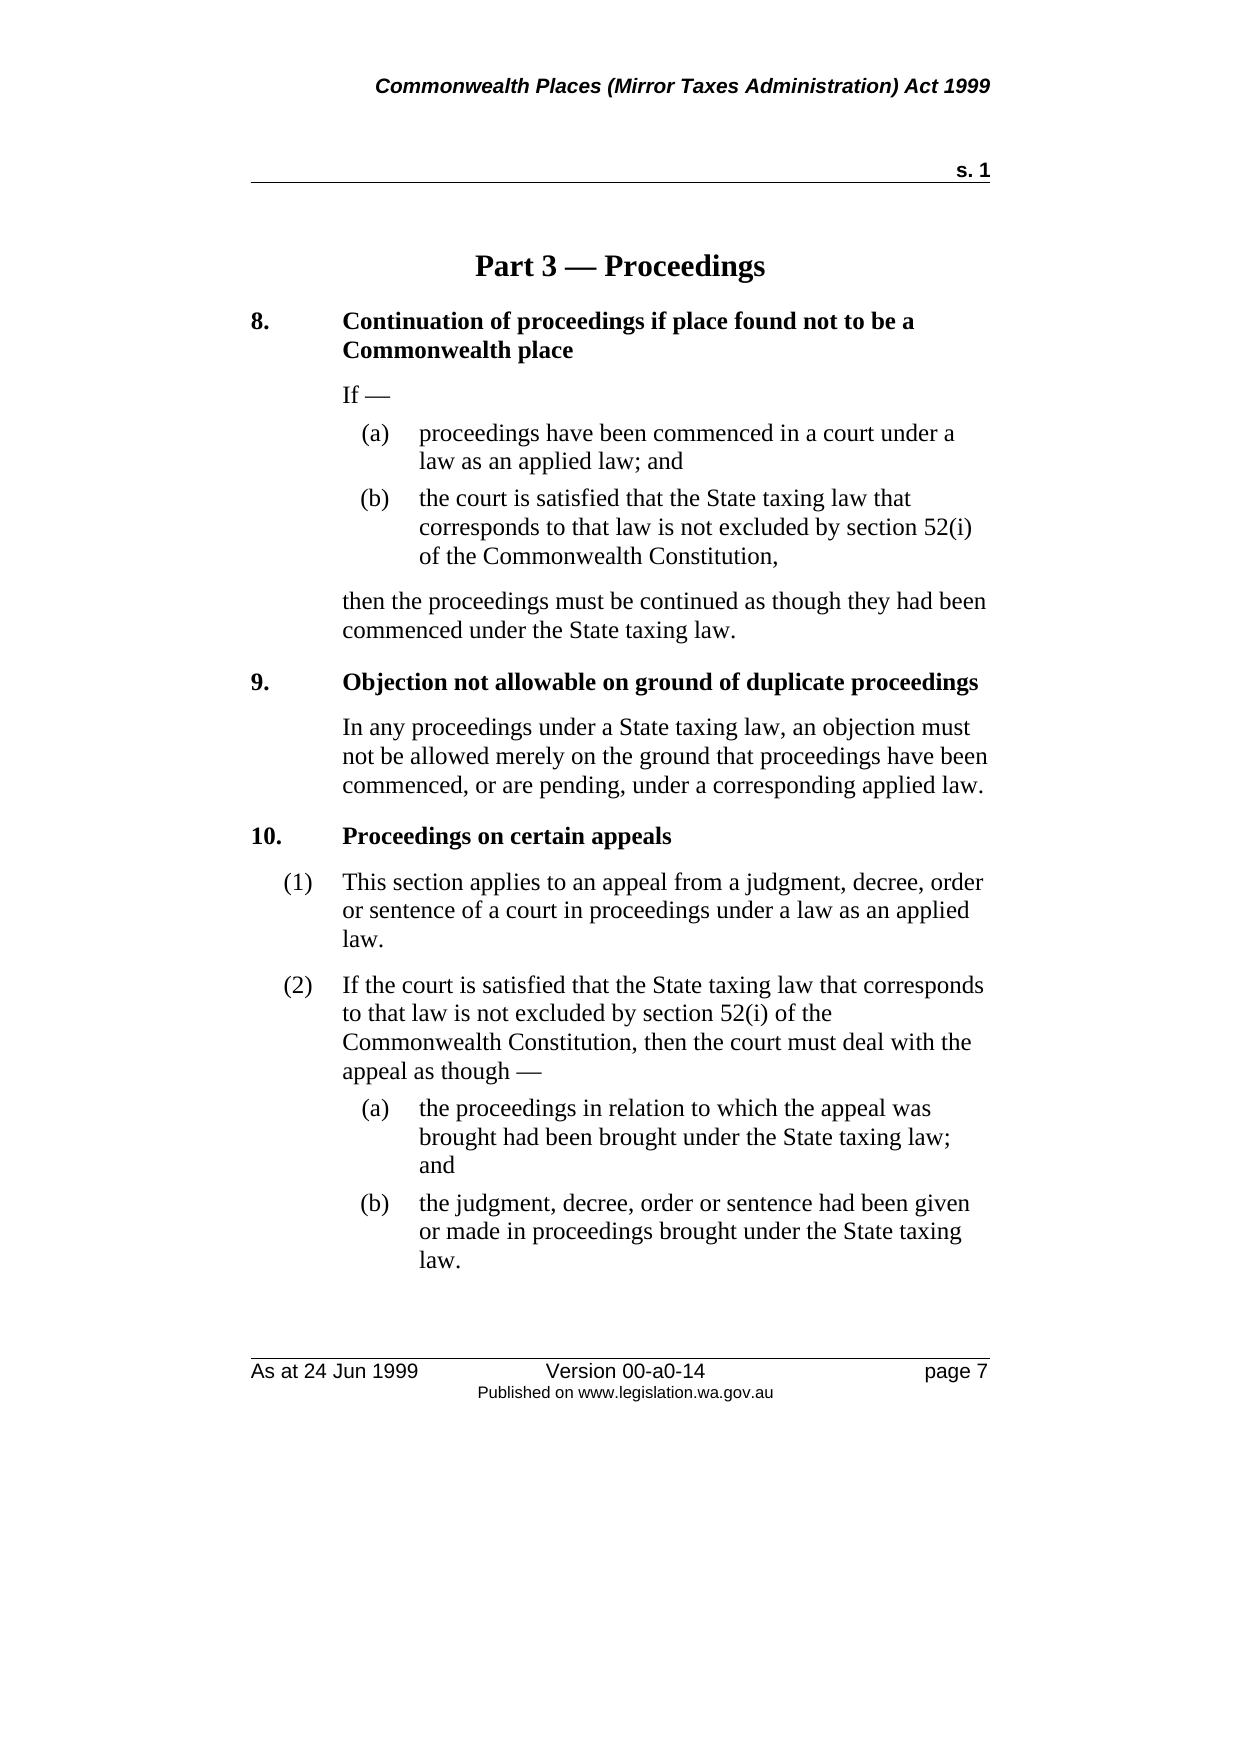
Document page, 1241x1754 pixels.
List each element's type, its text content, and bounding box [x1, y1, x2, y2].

subtitle 8. Continuation of proceedings if place found not to be a Commonwealth place [251, 306, 990, 364]
text (a) the proceedings in relation to which the appeal was brought had been brought under the State taxing law; and [251, 1093, 990, 1179]
text In any proceedings under a State taxing law, an objection must not be allowed merely on the ground that proceedings have been commenced, or are pending, under a corresponding applied law. [251, 712, 990, 798]
subtitle 10. Proceedings on certain appeals [251, 821, 990, 850]
text (b) the court is satisfied that the State taxing law that corresponds to that law is not excluded by section 52(i) of the Commonwealth Constitution, [251, 483, 990, 570]
subtitle 9. Objection not allowable on ground of duplicate proceedings [251, 667, 990, 696]
text (a) proceedings have been commenced in a court under a law as an applied law; and [251, 418, 990, 475]
subtitle Part 3 — Proceedings [251, 247, 990, 283]
text (2) If the court is satisfied that the State taxing law that corresponds to that law is not excluded by section 52(i) of the Commonwealth Constitution, then the court must deal with the appeal as though — [251, 970, 990, 1085]
text (1) This section applies to an appeal from a judgment, decree, order or sentence of a court in proceedings under a law as an applied law. [251, 867, 990, 953]
text If — [251, 381, 990, 409]
text (b) the judgment, decree, order or sentence had been given or made in proceedings brought under the State taxing law. [251, 1188, 990, 1274]
text then the proceedings must be continued as though they had been commenced under the State taxing law. [251, 586, 990, 644]
